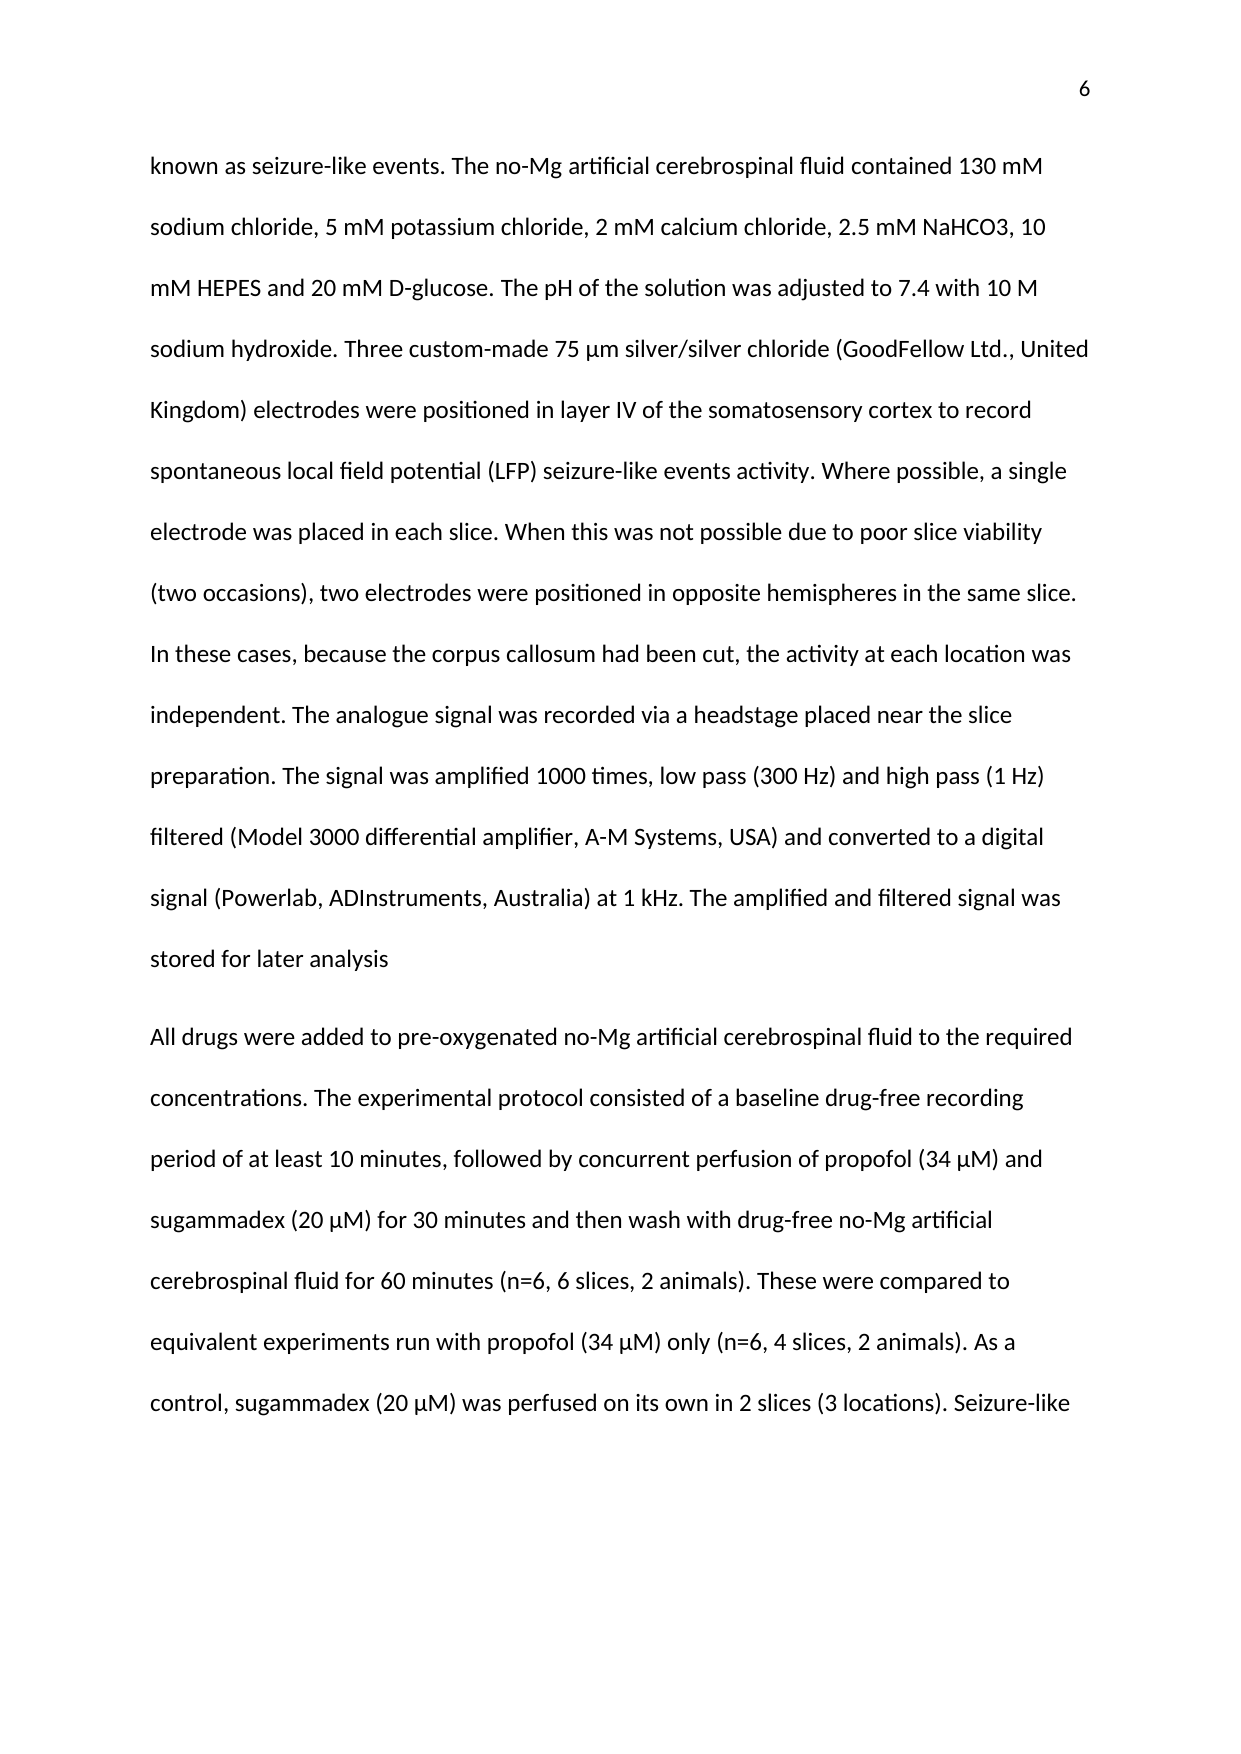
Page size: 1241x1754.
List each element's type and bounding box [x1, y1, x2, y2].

text [150, 1021, 1090, 1418]
text [150, 150, 1090, 974]
